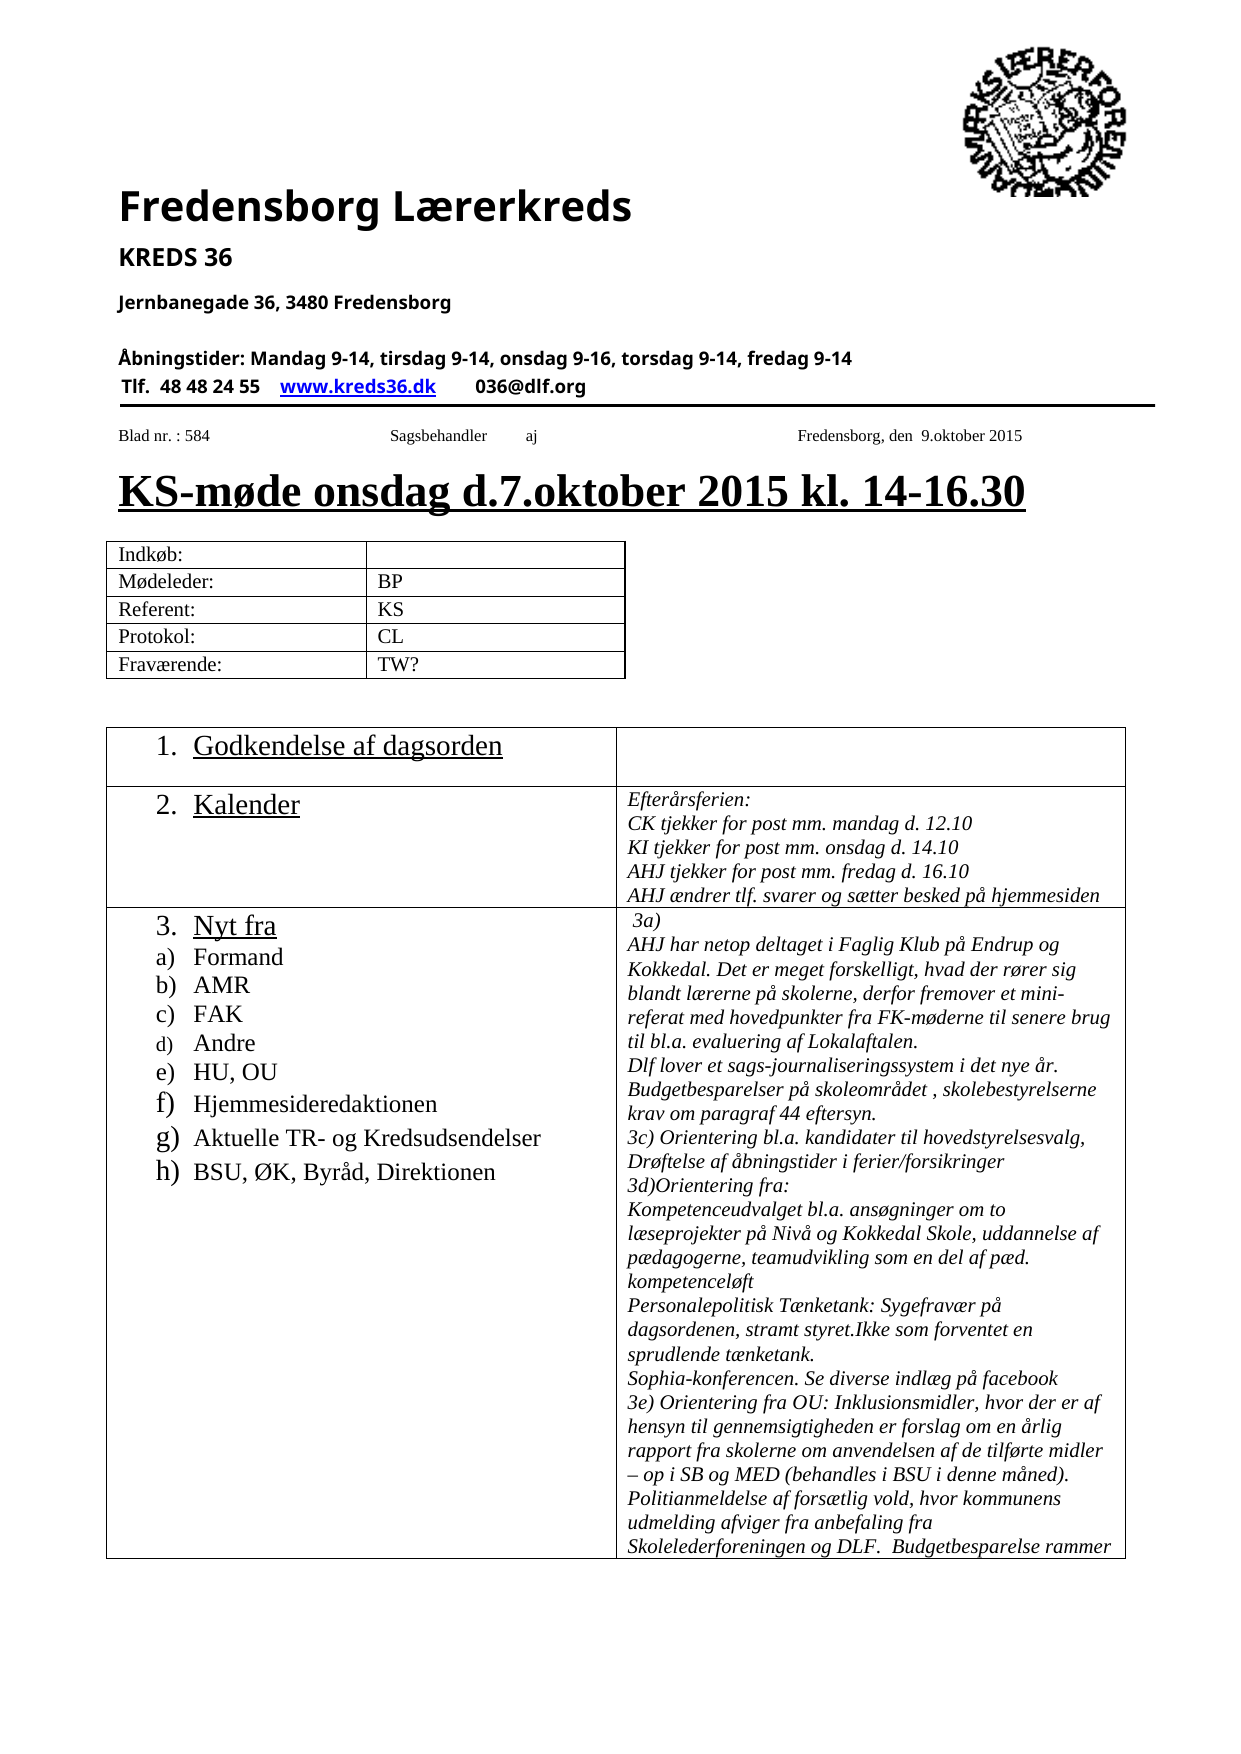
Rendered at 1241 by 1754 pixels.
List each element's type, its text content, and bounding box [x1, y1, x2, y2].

table_cell Mødeleder: [107, 569, 366, 596]
table_cell Protokol: [107, 624, 366, 651]
text Åbningstider: Mandag 9-14, tirsdag 9-14, onsdag 9-16, torsdag 9-14, fredag 9-14 [118, 345, 1122, 371]
table_header [367, 542, 624, 568]
table_header Godkendelse af dagsorden [107, 728, 616, 786]
table_cell CL [367, 624, 624, 651]
table_cell BP [367, 569, 624, 596]
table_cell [617, 908, 1125, 1558]
table_header Indkøb: [107, 542, 366, 568]
table_cell Kalender [107, 787, 616, 907]
table_cell KS [367, 597, 624, 623]
text KREDS 36 [118, 239, 1122, 274]
text Jernbanegade 36, 3480 Fredensborg [118, 289, 1122, 315]
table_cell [107, 908, 616, 1558]
text Tlf. 48 48 24 55 www.kreds36.dk 036@dlf.org [118, 373, 1122, 399]
table_cell Referent: [107, 597, 366, 623]
table_cell Fraværende: [107, 652, 366, 678]
table_cell TW? [367, 652, 624, 678]
text Blad nr. : 584 Sagsbehandler aj Fredensborg, den 9.oktober 2015 [118, 426, 1122, 445]
text KS-møde onsdag d.7.oktober 2015 kl. 14-16.30 [118, 464, 1122, 517]
table_header [617, 728, 1125, 786]
table_cell Efterårsferien: CK tjekker for post mm. mandag d. 12.10 KI tjekker for post mm. onsdag d. 14.10 AHJ tjekker for post mm. fredag d. 16.10 AHJ ændrer tlf. svarer og sætter besked på hjemmesiden [617, 787, 1125, 907]
text Fredensborg Lærerkreds [118, 177, 1122, 234]
